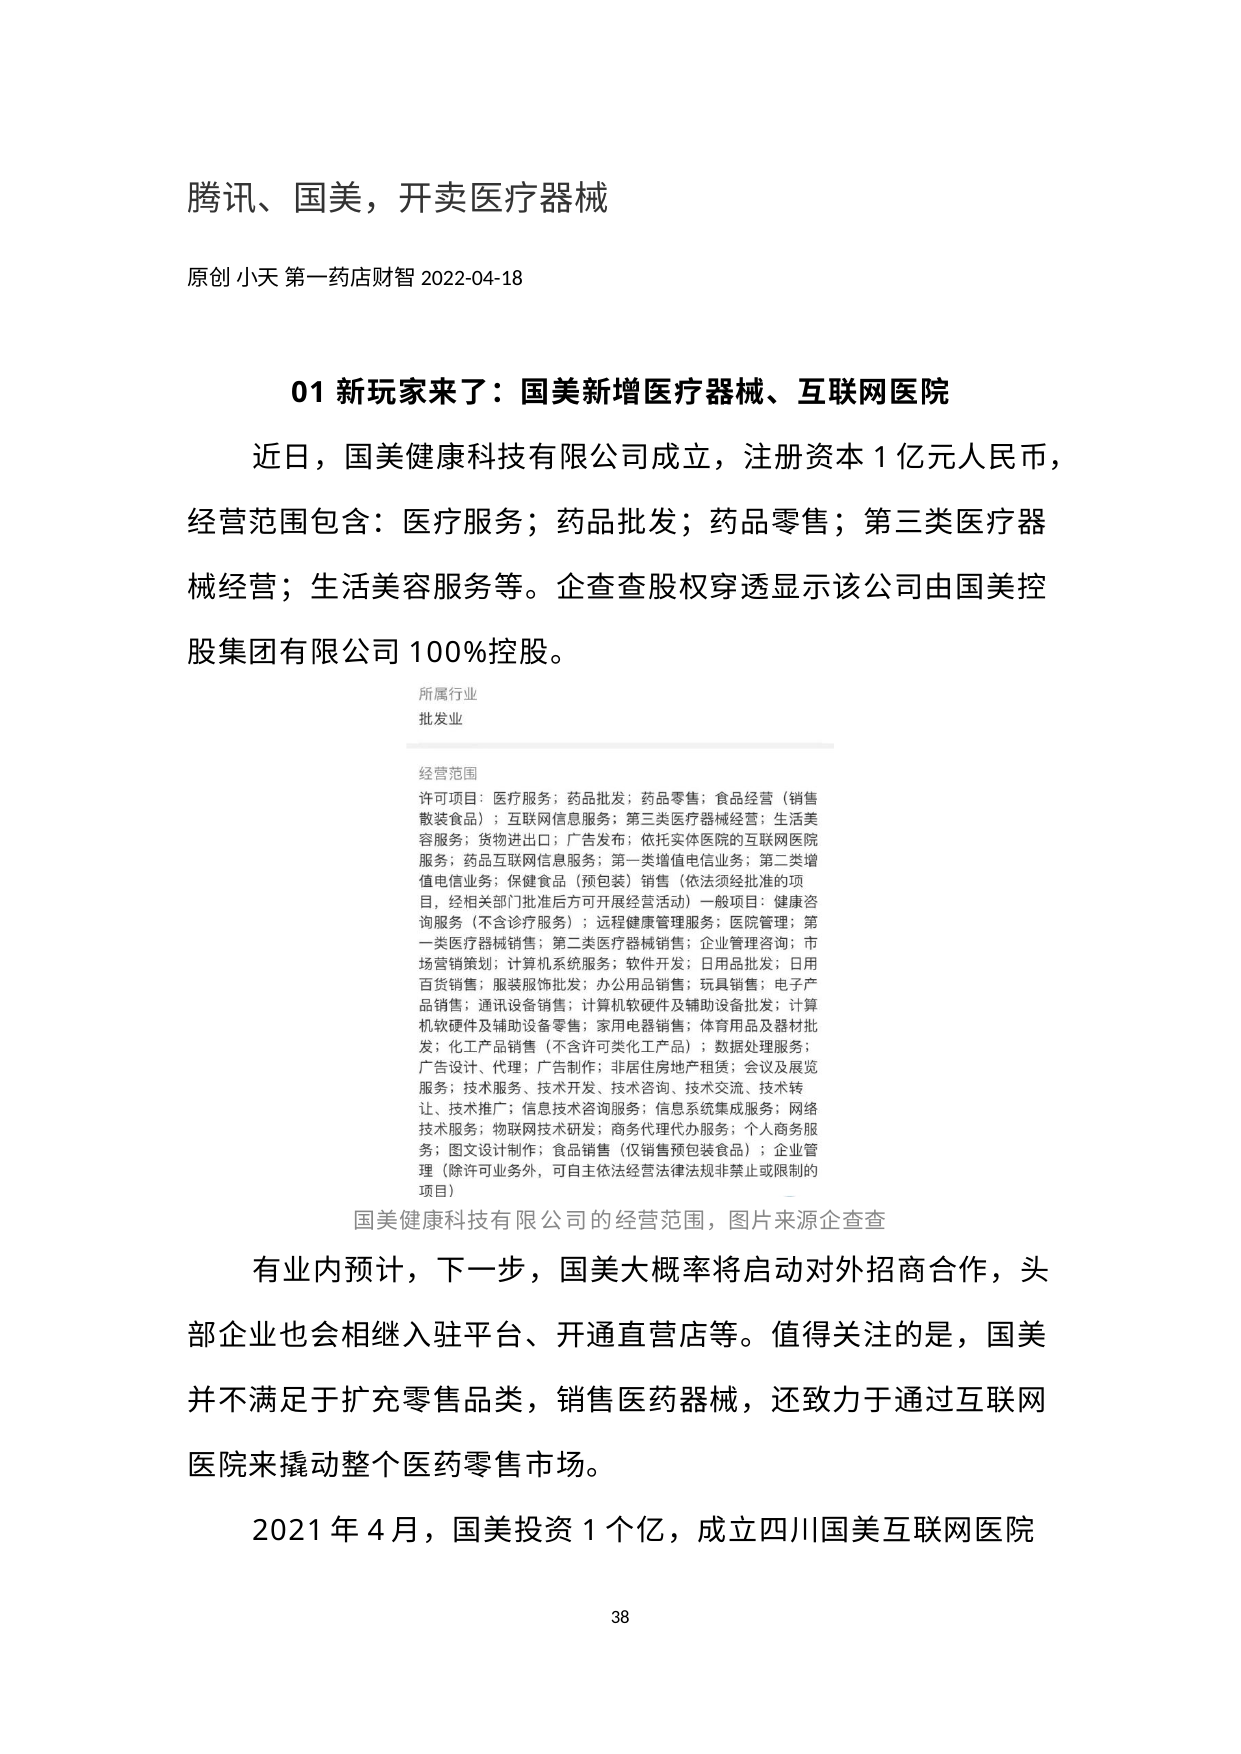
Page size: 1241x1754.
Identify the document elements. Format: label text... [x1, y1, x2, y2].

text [187, 1495, 1053, 1560]
text 近日，国美健康科技有限公司成立，注册资本1亿元人民币，经营范围包含：医疗服务；药品批发；药品零售；第三类医疗器械经营；生活美容服务等。企查查股权穿透显示该公司由国美控股集团有限公司100%控股。 [187, 422, 1053, 682]
text 国美健康科技有限公司的经营范围，图片来源企查查 [187, 1202, 1053, 1235]
text 01 新玩家来了：国美新增医疗器械、互联网医院 [187, 357, 1053, 422]
picture [406, 682, 834, 1197]
text 腾讯、国美，开卖医疗器械 [187, 162, 1053, 227]
text 原创 小天 第一药店财智 2022-04-18 [187, 260, 1053, 292]
text 有业内预计，下一步，国美大概率将启动对外招商合作，头部企业也会相继入驻平台、开通直营店等。值得关注的是，国美并不满足于扩充零售品类，销售医药器械，还致力于通过互联网医院来撬动整个医药零售市场。 [187, 1235, 1053, 1495]
